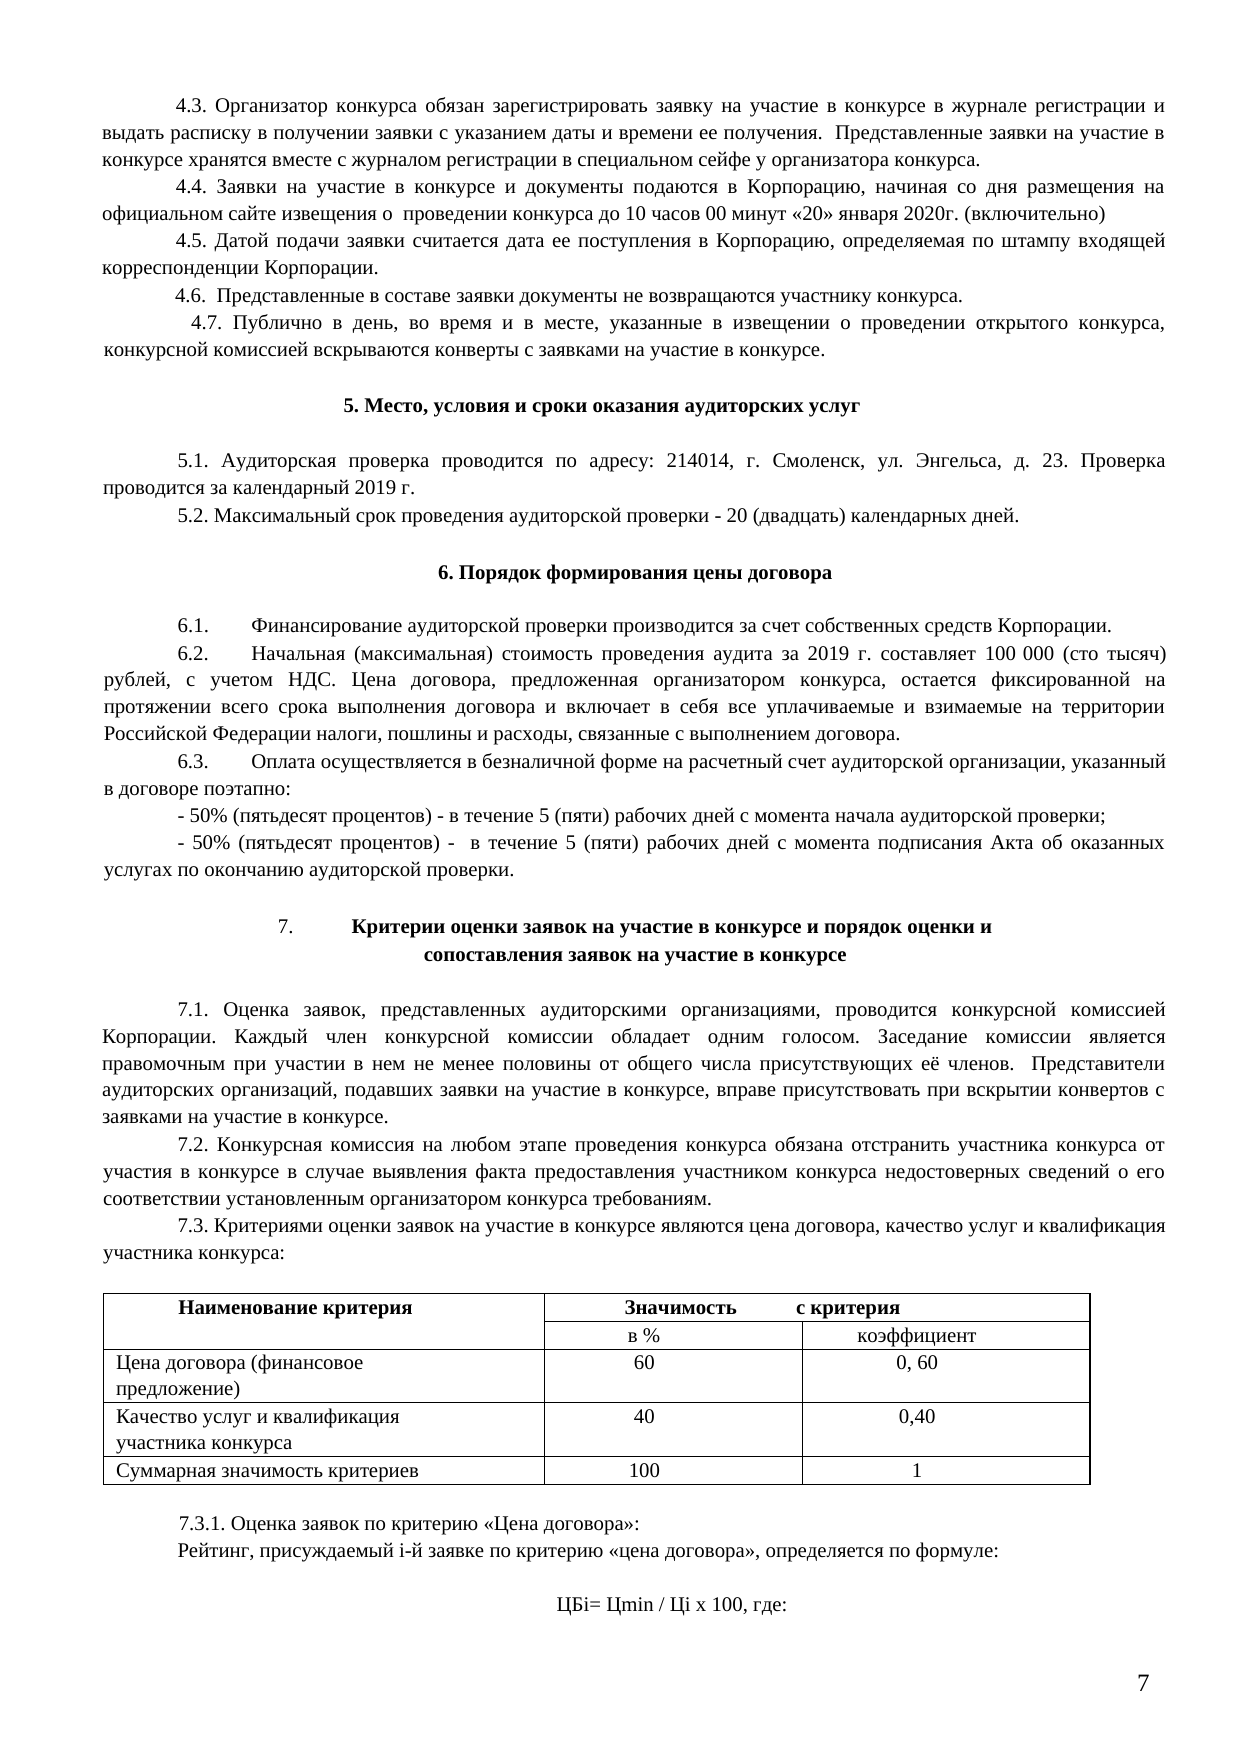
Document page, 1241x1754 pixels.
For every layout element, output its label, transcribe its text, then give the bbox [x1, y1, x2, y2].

list Оплата осуществляется в безналичной форме на расчетный счет аудиторской организации, указанный в договоре поэтапно: [103, 748, 1167, 799]
table_header Значимость [545, 1294, 802, 1321]
table_header с критерия [802, 1294, 1089, 1321]
text 4.4. Заявки на участие в конкурсе и документы подаются в Корпорацию, начиная со дня размещения на официальном сайте извещения о проведении конкурса до 10 часов 00 минут «20» января 2020г. (включительно) [102, 174, 1167, 225]
subtitle 6. Порядок формирования цены договора [103, 559, 1167, 584]
table_cell 40 [545, 1403, 802, 1456]
subtitle Критерии оценки заявок на участие в конкурсе и порядок оценки и [103, 914, 1167, 938]
text 4.6. Представленные в составе заявки документы не возвращаются участнику конкурса. [102, 283, 1167, 307]
text 4.5. Датой подачи заявки считается дата ее поступления в Корпорацию, определяемая по штампу входящей корреспонденции Корпорации. [102, 228, 1167, 279]
text 5.2. Максимальный срок проведения аудиторской проверки - 20 (двадцать) календарных дней. [103, 503, 1167, 527]
text ЦБi= Цmin / Цi x 100, где: [177, 1592, 1167, 1616]
table_cell 0, 60 [803, 1350, 1089, 1402]
table_cell Цена договора (финансовое предложение) [104, 1350, 544, 1402]
subtitle 5. Место, условия и сроки оказания аудиторских услуг [343, 393, 1167, 417]
table_cell 0,40 [803, 1403, 1089, 1456]
table_cell Качество услуг и квалификация участника конкурса [104, 1403, 544, 1456]
list Начальная (максимальная) стоимость проведения аудита за 2019 г. составляет 100 000 (сто тысяч) рублей, с учетом НДС. Цена договора, предложенная организатором конкурса, остается фиксированной на протяжении всего срока выполнения договора и включает в себя все уплачиваемые и взимаемые на территории Российской Федерации налоги, пошлины и расходы, связанные с выполнением договора. [103, 641, 1167, 745]
text Рейтинг, присуждаемый i-й заявке по критерию «цена договора», определяется по формуле: [177, 1538, 1167, 1562]
table_cell 60 [545, 1350, 802, 1402]
table_cell в % [545, 1322, 802, 1348]
text 4.3. Организатор конкурса обязан зарегистрировать заявку на участие в конкурсе в журнале регистрации и выдать расписку в получении заявки с указанием даты и времени ее получения. Представленные заявки на участие в конкурсе хранятся вместе с журналом регистрации в специальном сейфе у организатора конкурса. [102, 93, 1167, 171]
table_cell 100 [545, 1457, 802, 1483]
text 7.3. Критериями оценки заявок на участие в конкурсе являются цена договора, качество услуг и квалификация участника конкурса: [103, 1213, 1167, 1264]
table_cell 1 [803, 1457, 1089, 1483]
text 4.7. Публично в день, во время и в месте, указанные в извещении о проведении открытого конкурса, конкурсной комиссией вскрываются конверты с заявками на участие в конкурсе. [103, 310, 1167, 361]
table_cell коэффициент [803, 1322, 1089, 1348]
text - 50% (пятьдесят процентов) - в течение 5 (пяти) рабочих дней с момента начала аудиторской проверки; [177, 803, 1167, 827]
text 5.1. Аудиторская проверка проводится по адресу: 214014, г. Смоленск, ул. Энгельса, д. 23. Проверка проводится за календарный 2019 г. [103, 448, 1167, 499]
subtitle сопоставления заявок на участие в конкурсе [103, 942, 1167, 966]
text 7.1. Оценка заявок, представленных аудиторскими организациями, проводится конкурсной комиссией Корпорации. Каждый член конкурсной комиссии обладает одним голосом. Заседание комиссии является правомочным при участии в нем не менее половины от общего числа присутствующих её членов. Представители аудиторских организаций, подавших заявки на участие в конкурсе, вправе присутствовать при вскрытии конвертов с заявками на участие в конкурсе. [102, 997, 1167, 1128]
text 7.2. Конкурсная комиссия на любом этапе проведения конкурса обязана отстранить участника конкурса от участия в конкурсе в случае выявления факта предоставления участником конкурса недостоверных сведений о его соответствии установленным организатором конкурса требованиям. [103, 1132, 1167, 1209]
text 7.3.1. Оценка заявок по критерию «Цена договора»: [178, 1510, 1167, 1534]
table_cell Суммарная значимость критериев [104, 1457, 544, 1483]
text - 50% (пятьдесят процентов) - в течение 5 (пяти) рабочих дней с момента подписания Акта об оказанных услугах по окончанию аудиторской проверки. [103, 830, 1167, 881]
table_header Наименование критерия [104, 1294, 544, 1348]
list Финансирование аудиторской проверки производится за счет собственных средств Корпорации. [177, 613, 1167, 637]
